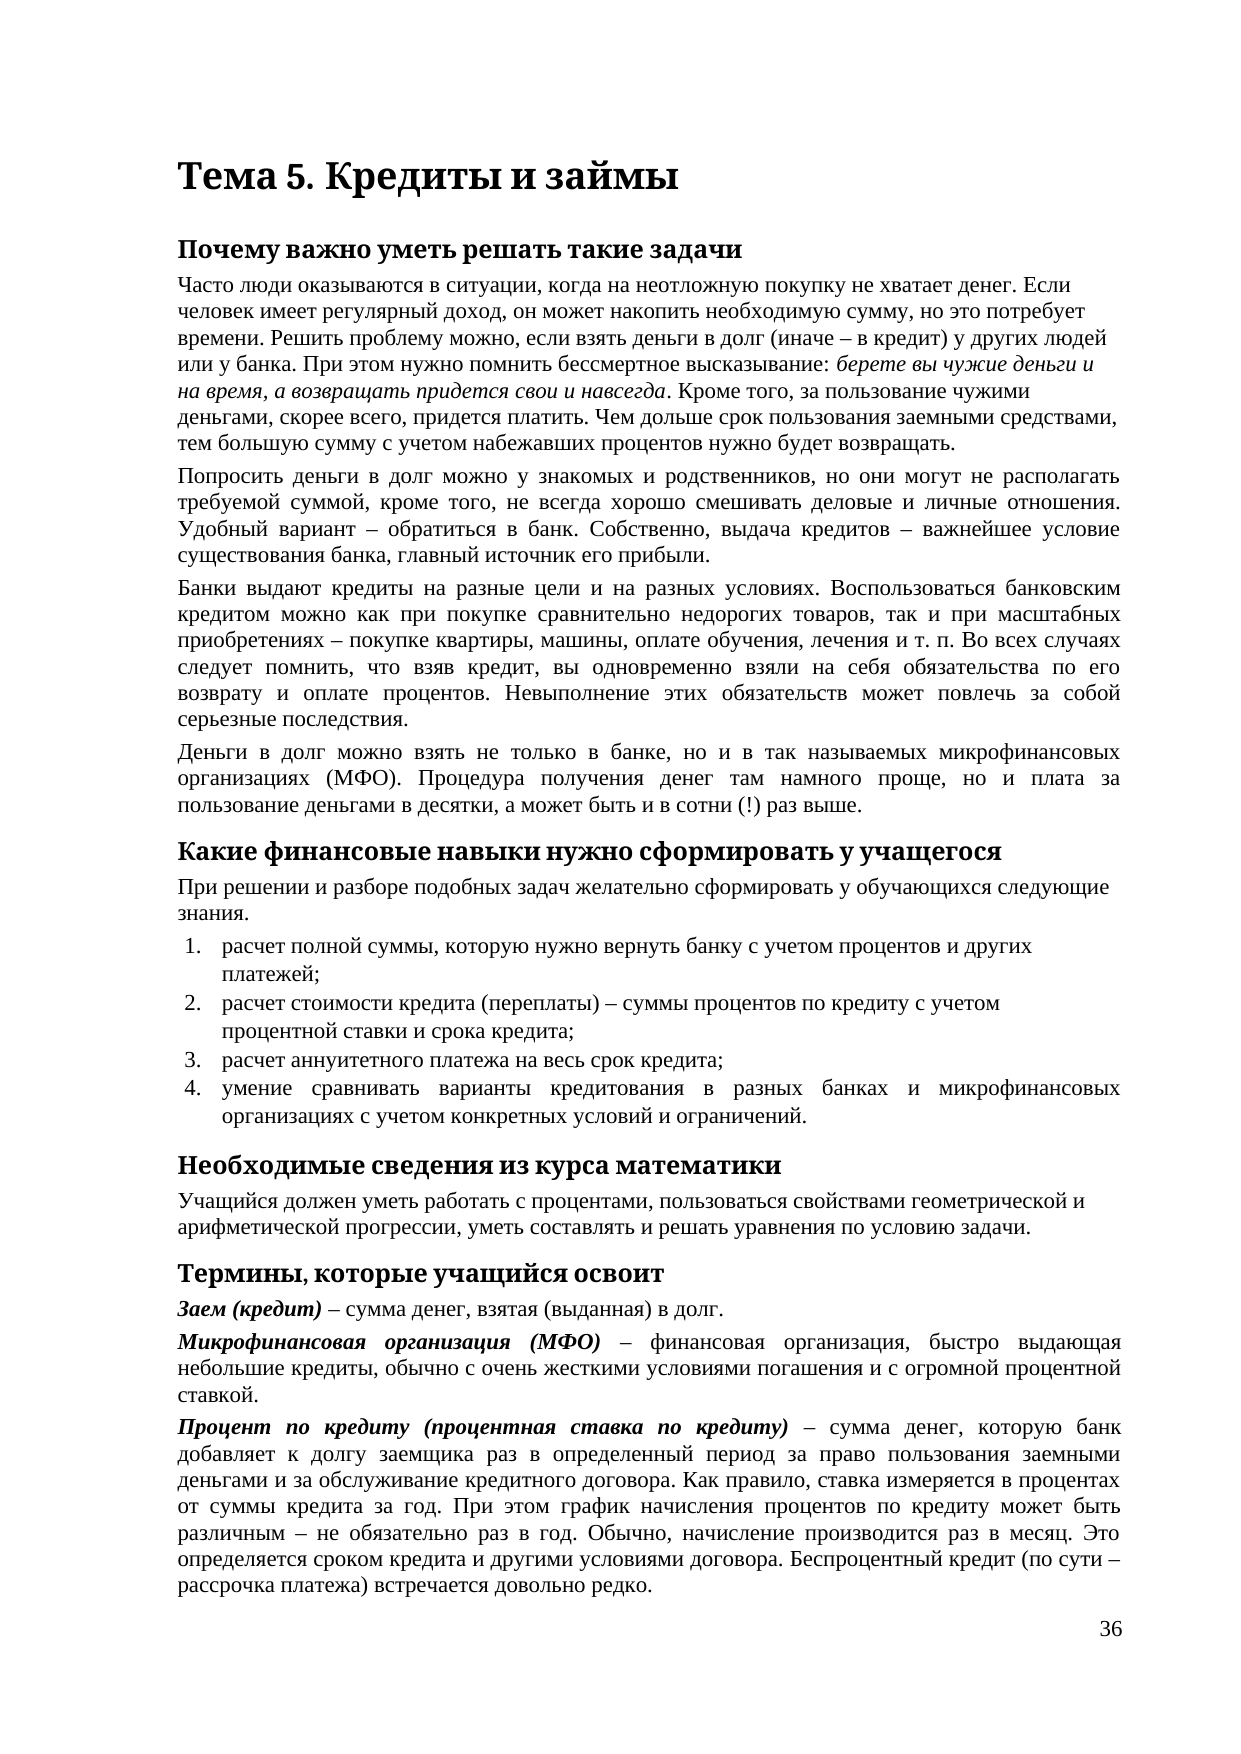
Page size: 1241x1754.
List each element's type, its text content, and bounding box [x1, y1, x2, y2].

subtitle Кредиты и займы [177, 156, 1122, 199]
list расчет полной суммы, которую нужно вернуть банку с учетом процентов и других платежей; [184, 932, 1122, 987]
list умение сравнивать варианты кредитования в разных банках и микрофинансовых организациях с учетом конкретных условий и ограничений. [184, 1074, 1122, 1129]
list расчет аннуитетного платежа на весь срок кредита; [184, 1046, 1122, 1072]
text Микрофинансовая организация (МФО) – финансовая организация, быстро выдающая небольшие кредиты, обычно с очень жесткими условиями погашения и с огромной процентной ставкой. [177, 1328, 1122, 1407]
list расчет стоимости кредита (переплаты) – суммы процентов по кредиту с учетом процентной ставки и срока кредита; [184, 989, 1122, 1043]
text Заем (кредит) – сумма денег, взятая (выданная) в долг. [177, 1295, 1122, 1322]
subtitle Термины, которые учащийся освоит [177, 1260, 1122, 1289]
subtitle Какие финансовые навыки нужно сформировать у учащегося [177, 838, 1122, 867]
subtitle Почему важно уметь решать такие задачи [177, 236, 1122, 265]
text Процент по кредиту (процентная ставка по кредиту) – сумма денег, которую банк добавляет к долгу заемщика раз в определенный период за право пользования заемными деньгами и за обслуживание кредитного договора. Как правило, ставка измеряется в процентах от суммы кредита за год. При этом график начисления процентов по кредиту может быть различным – не обязательно раз в год. Обычно, начисление производится раз в месяц. Это определяется сроком кредита и другими условиями договора. Беспроцентный кредит (по сути – рассрочка платежа) встречается довольно редко. [177, 1413, 1122, 1598]
subtitle Необходимые сведения из курса математики [177, 1152, 1122, 1181]
text Попросить деньги в долг можно у знакомых и родственников, но они могут не располагать требуемой суммой, кроме того, не всегда хорошо смешивать деловые и личные отношения. Удобный вариант – обратиться в банк. Собственно, выдача кредитов – важнейшее условие существования банка, главный источник его прибыли. [177, 462, 1122, 567]
text Банки выдают кредиты на разные цели и на разных условиях. Воспользоваться банковским кредитом можно как при покупке сравнительно недорогих товаров, так и при масштабных приобретениях – покупке квартиры, машины, оплате обучения, лечения и т. п. Во всех случаях следует помнить, что взяв кредит, вы одновременно взяли на себя обязательства по его возврату и оплате процентов. Невыполнение этих обязательств может повлечь за собой серьезные последствия. [177, 574, 1122, 732]
text При решении и разборе подобных задач желательно сформировать у обучающихся следующие знания. [177, 873, 1122, 926]
text Часто люди оказываются в ситуации, когда на неотложную покупку не хватает денег. Если человек имеет регулярный доход, он может накопить необходимую сумму, но это потребует времени. Решить проблему можно, если взять деньги в долг (иначе – в кредит) у других людей или у банка. При этом нужно помнить бессмертное высказывание: берете вы чужие деньги и на время, а возвращать придется свои и навсегда. Кроме того, за пользование чужими деньгами, скорее всего, придется платить. Чем дольше срок пользования заемными средствами, тем большую сумму с учетом набежавших процентов нужно будет возвращать. [177, 271, 1122, 456]
text Учащийся должен уметь работать с процентами, пользоваться свойствами геометрической и арифметической прогрессии, уметь составлять и решать уравнения по условию задачи. [177, 1187, 1122, 1239]
text Деньги в долг можно взять не только в банке, но и в так называемых микрофинансовых организациях (МФО). Процедура получения денег там намного проще, но и плата за пользование деньгами в десятки, а может быть и в сотни (!) раз выше. [177, 738, 1122, 817]
